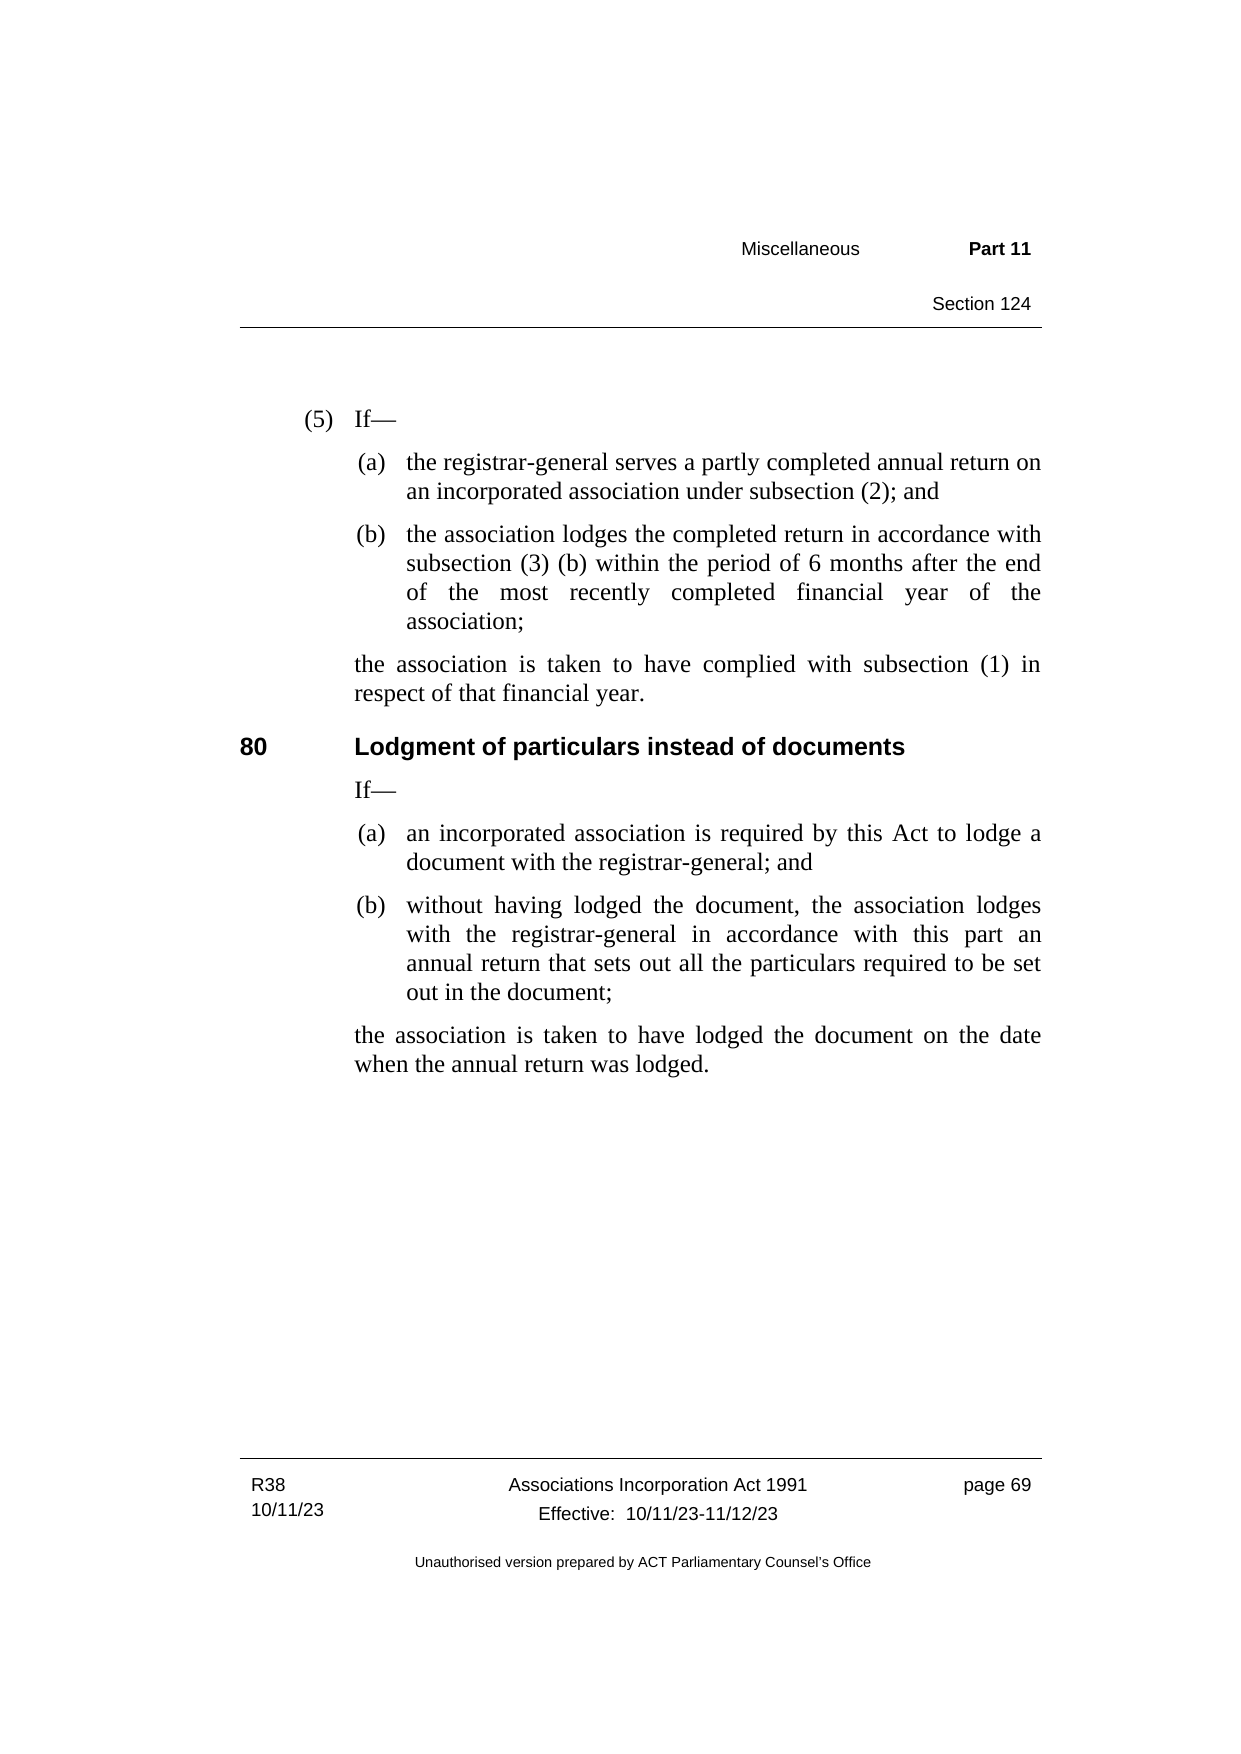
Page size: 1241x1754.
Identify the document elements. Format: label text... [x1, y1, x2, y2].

text (a) an incorporated association is required by this Act to lodge a document with the registrar-general; and [239, 818, 1042, 876]
text (5) If— [239, 404, 1042, 433]
text (a) the registrar-general serves a partly completed annual return on an incorporated association under subsection (2); and [239, 447, 1042, 505]
text 80 Lodgment of particulars instead of documents [239, 732, 1042, 760]
text (b) without having lodged the document, the association lodges with the registrar-general in accordance with this part an annual return that sets out all the particulars required to be set out in the document; [239, 890, 1042, 1005]
text (b) the association lodges the completed return in accordance with subsection (3) (b) within the period of 6 months after the end of the most recently completed financial year of the association; [239, 519, 1042, 634]
text the association is taken to have lodged the document on the date when the annual return was lodged. [354, 1020, 1042, 1077]
text the association is taken to have complied with subsection (1) in respect of that financial year. [354, 649, 1042, 707]
text If— [354, 775, 1042, 804]
